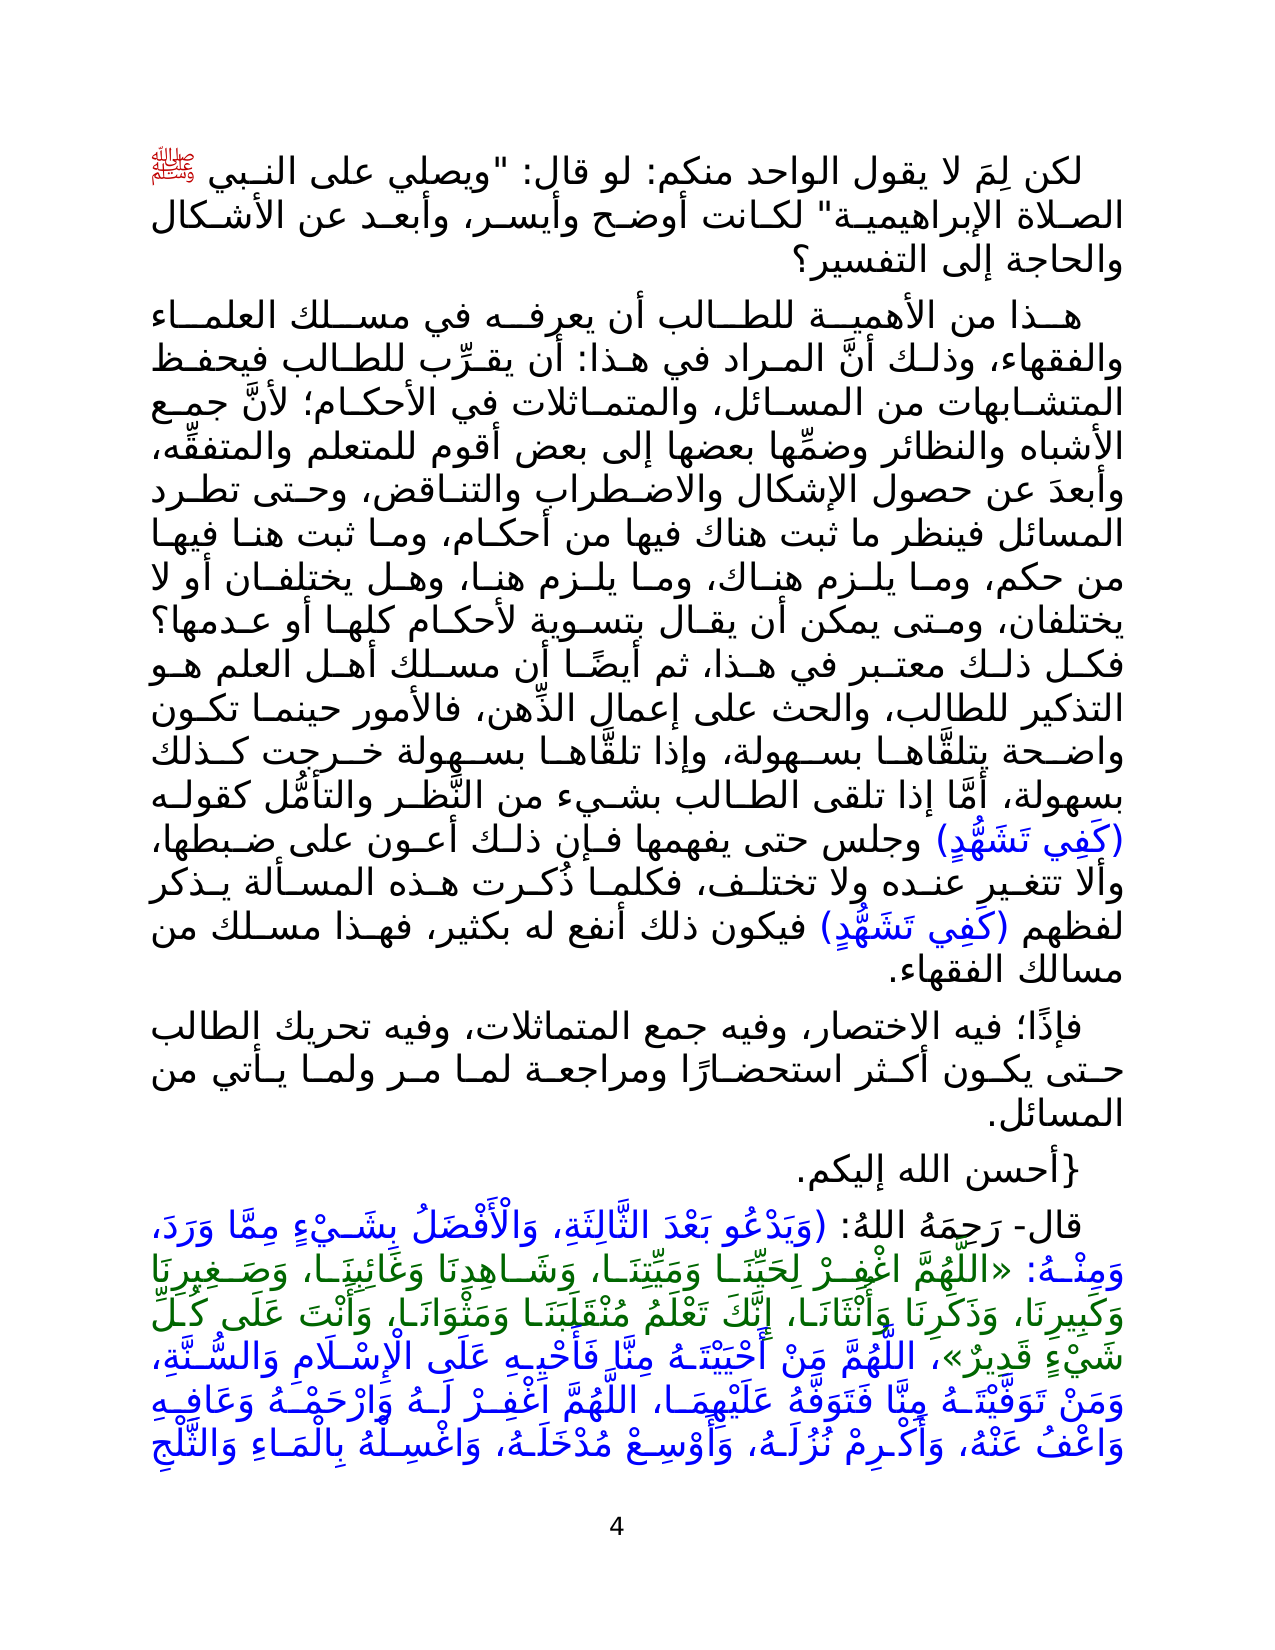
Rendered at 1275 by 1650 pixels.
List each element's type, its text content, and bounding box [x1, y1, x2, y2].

text هذا من الأهمية للطالب أن يعرفه في مسلك العلماء والفقهاء، وذلك أنَّ المراد في هذا: أن يقرِّب للطالب فيحفظ المتشابهات من المسائل، والمتماثلات في الأحكام؛ لأنَّ جمع الأشباه والنظائر وضمِّها بعضها إلى بعض أقوم للمتعلم والمتفقِّه، وأبعدَ عن حصول الإشكال والاضطراب والتناقض، وحتى تطرد المسائل فينظر ما ثبت هناك فيها من أحكام، وما ثبت هنا فيها من حكم، وما يلزم هناك، وما يلزم هنا، وهل يختلفان أو لا يختلفان، ومتى يمكن أن يقال بتسوية لأحكام كلها أو عدمها؟ فكل ذلك معتبر في هذا، ثم أيضًا أن مسلك أهل العلم هو التذكير للطالب، والحث على إعمال الذِّهن، فالأمور حينما تكون واضحة يتلقَّاها بسهولة، وإذا تلقَّاها بسهولة خرجت كذلك بسهولة، أمَّا إذا تلقى الطالب بشيء من النَّظر والتأمُّل كقوله (كَفِي تَشَهُّدٍ) وجلس حتى يفهمها فإن ذلك أعون على ضبطها، وألا تتغير عنده ولا تختلف، فكلما ذُكرت هذه المسألة يذكر لفظهم (كَفِي تَشَهُّدٍ) فيكون ذلك أنفع له بكثير، فهذا مسلك من مسالك الفقهاء. [150, 293, 1125, 992]
text لكن لِمَ لا يقول الواحد منكم: لو قال: "ويصلي على النبي ﷺ الصلاة الإبراهيمية" لكانت أوضح وأيسر، وأبعد عن الأشكال والحاجة إلى التفسير؟ [150, 150, 1125, 281]
text {أحسن الله إليكم. [150, 1148, 1125, 1191]
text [150, 1204, 1125, 1466]
text فإذًا؛ فيه الاختصار، وفيه جمع المتماثلات، وفيه تحريك الطالب حتى يكون أكثر استحضارًا ومراجعة لما مر ولما يأتي من المسائل. [150, 1004, 1125, 1135]
